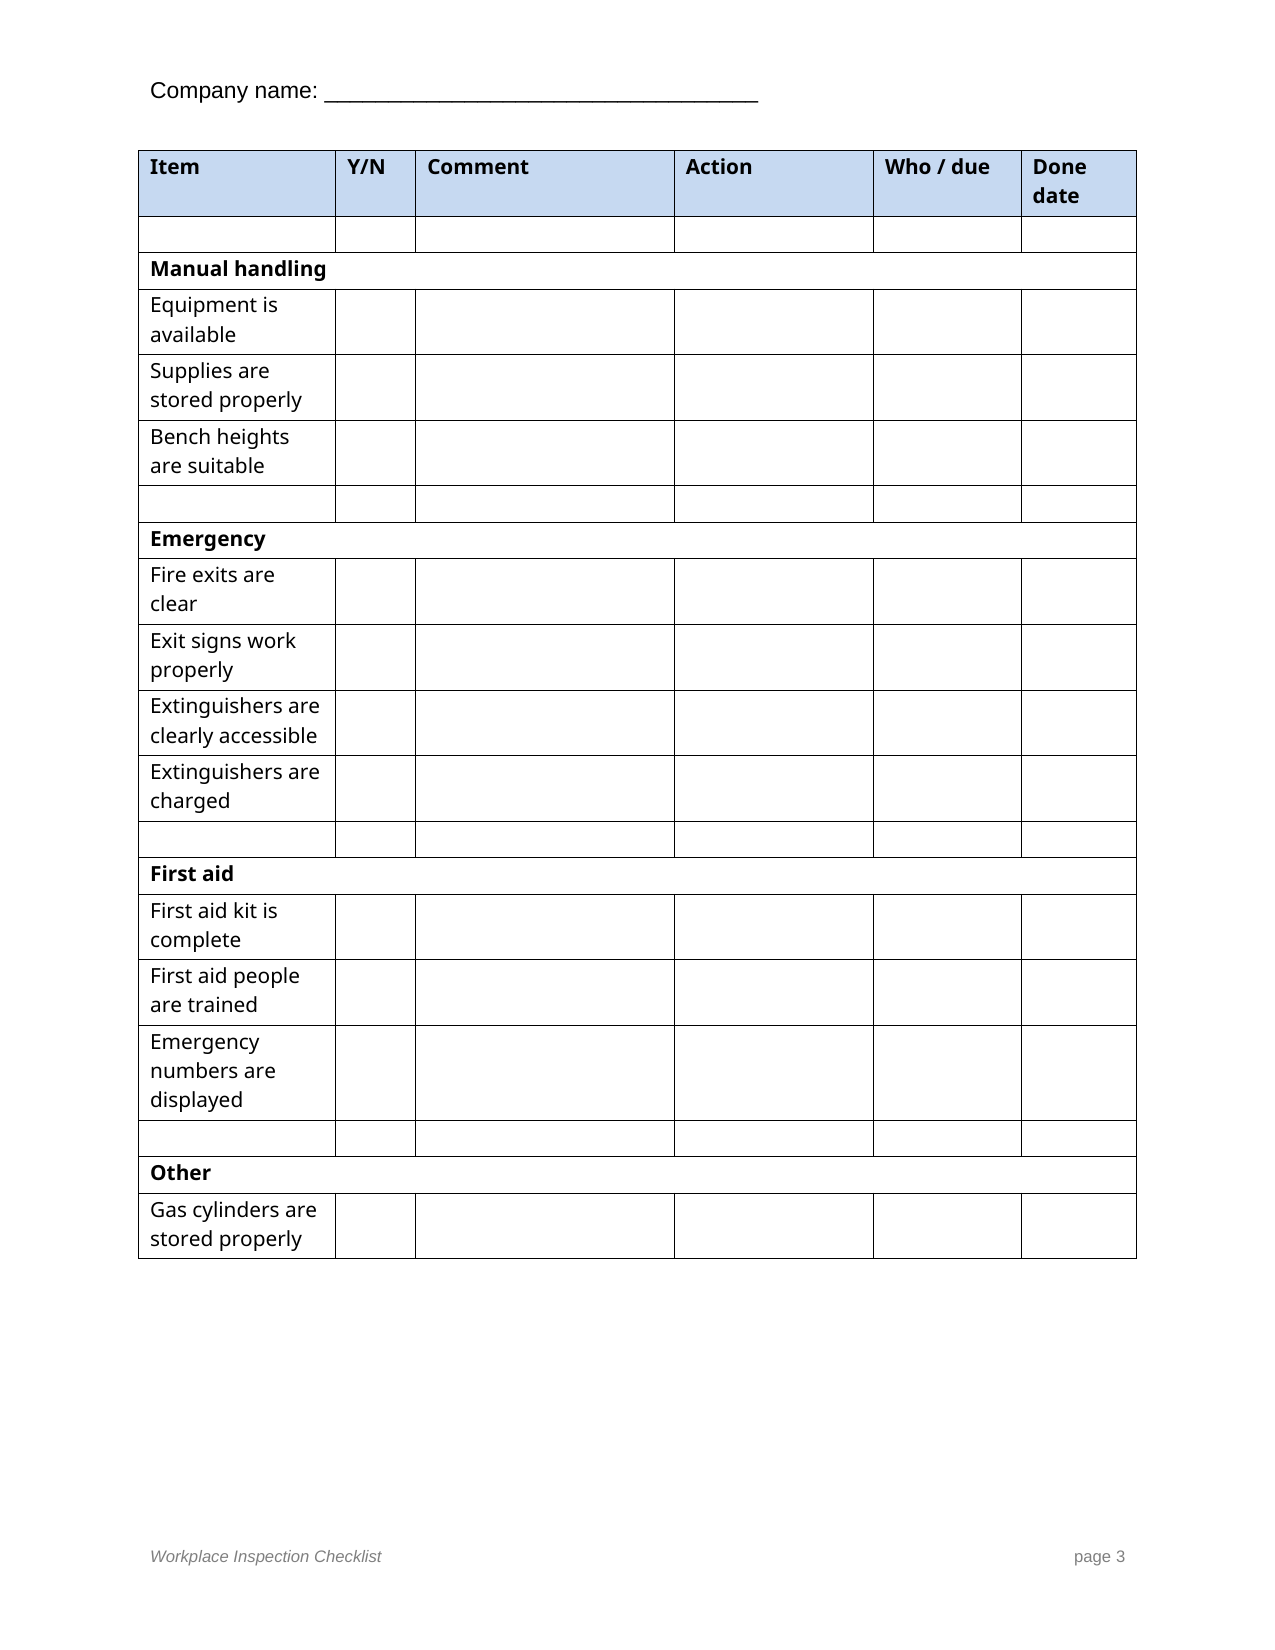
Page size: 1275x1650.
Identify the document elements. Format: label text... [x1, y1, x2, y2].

table_cell [416, 486, 674, 522]
table_cell [139, 1121, 335, 1156]
table_cell [1022, 625, 1136, 689]
table_cell [874, 625, 1021, 689]
table_cell [1022, 1026, 1136, 1120]
table_header Item [139, 151, 335, 216]
table_cell [416, 691, 674, 755]
table_cell [336, 290, 415, 354]
table_cell [675, 625, 873, 689]
table_cell Bench heights are suitable [139, 421, 335, 485]
table_cell Emergency [139, 523, 1136, 558]
table_cell [1022, 290, 1136, 354]
table_cell [675, 756, 873, 821]
table_cell Extinguishers are clearly accessible [139, 691, 335, 755]
table_cell [416, 756, 674, 821]
table_cell [675, 822, 873, 857]
table_cell Other [139, 1157, 1136, 1193]
table_cell [675, 1194, 873, 1258]
table_cell [416, 1026, 674, 1120]
table_cell [336, 960, 415, 1025]
table_cell [1022, 1194, 1136, 1258]
table_cell [675, 355, 873, 420]
table_cell [675, 895, 873, 959]
table_cell [874, 290, 1021, 354]
table_cell [336, 895, 415, 959]
table_cell Extinguishers are charged [139, 756, 335, 821]
table_cell [675, 1121, 873, 1156]
table_header Comment [416, 151, 674, 216]
table_cell First aid kit is complete [139, 895, 335, 959]
table_cell [1022, 1121, 1136, 1156]
table_cell [874, 486, 1021, 522]
table_cell Equipment is available [139, 290, 335, 354]
table_cell [336, 1194, 415, 1258]
table_cell [416, 355, 674, 420]
table_cell [874, 421, 1021, 485]
table_cell [416, 421, 674, 485]
table_cell Emergency numbers are displayed [139, 1026, 335, 1120]
table_cell [1022, 822, 1136, 857]
table_cell [874, 822, 1021, 857]
table_cell Supplies are stored properly [139, 355, 335, 420]
table_cell [139, 217, 335, 252]
table_cell [874, 559, 1021, 624]
table_cell [874, 1026, 1021, 1120]
table_cell [675, 421, 873, 485]
table_cell Exit signs work properly [139, 625, 335, 689]
table_cell [336, 486, 415, 522]
table_cell [1022, 486, 1136, 522]
table_cell [336, 625, 415, 689]
table_cell [1022, 559, 1136, 624]
table_cell [336, 756, 415, 821]
table_cell First aid people are trained [139, 960, 335, 1025]
table_cell [874, 1121, 1021, 1156]
table_cell [874, 691, 1021, 755]
table_cell [336, 822, 415, 857]
table_header Done date [1022, 151, 1136, 216]
table_cell [874, 217, 1021, 252]
table_cell Fire exits are clear [139, 559, 335, 624]
table_cell [139, 486, 335, 522]
table_cell [416, 559, 674, 624]
table_cell [416, 960, 674, 1025]
table_cell [1022, 217, 1136, 252]
table_cell [675, 960, 873, 1025]
table_cell [874, 1194, 1021, 1258]
table_cell [1022, 895, 1136, 959]
table_cell [416, 290, 674, 354]
table_cell [416, 625, 674, 689]
table_cell [675, 486, 873, 522]
table_cell [336, 421, 415, 485]
table_header Y/N [336, 151, 415, 216]
table_cell [675, 691, 873, 755]
table_cell [1022, 960, 1136, 1025]
table_cell [675, 290, 873, 354]
table_cell First aid [139, 858, 1136, 894]
table_cell [416, 1121, 674, 1156]
table_cell [416, 217, 674, 252]
table_cell Manual handling [139, 253, 1136, 288]
table_cell [1022, 355, 1136, 420]
table_cell [336, 1026, 415, 1120]
table_cell [675, 1026, 873, 1120]
table_cell [336, 217, 415, 252]
table_cell [874, 756, 1021, 821]
table_cell [1022, 421, 1136, 485]
table_cell [336, 559, 415, 624]
table_cell [675, 217, 873, 252]
table_cell [1022, 691, 1136, 755]
table_cell [874, 960, 1021, 1025]
table_header Action [675, 151, 873, 216]
table_cell [874, 355, 1021, 420]
table_cell [1022, 756, 1136, 821]
table_cell [139, 822, 335, 857]
table_cell [416, 822, 674, 857]
table_cell [336, 355, 415, 420]
table_cell [416, 1194, 674, 1258]
table_header Who / due [874, 151, 1021, 216]
table_cell [675, 559, 873, 624]
table_cell [416, 895, 674, 959]
table_cell [336, 691, 415, 755]
table_cell [336, 1121, 415, 1156]
table_cell Gas cylinders are stored properly [139, 1194, 335, 1258]
table_cell [874, 895, 1021, 959]
